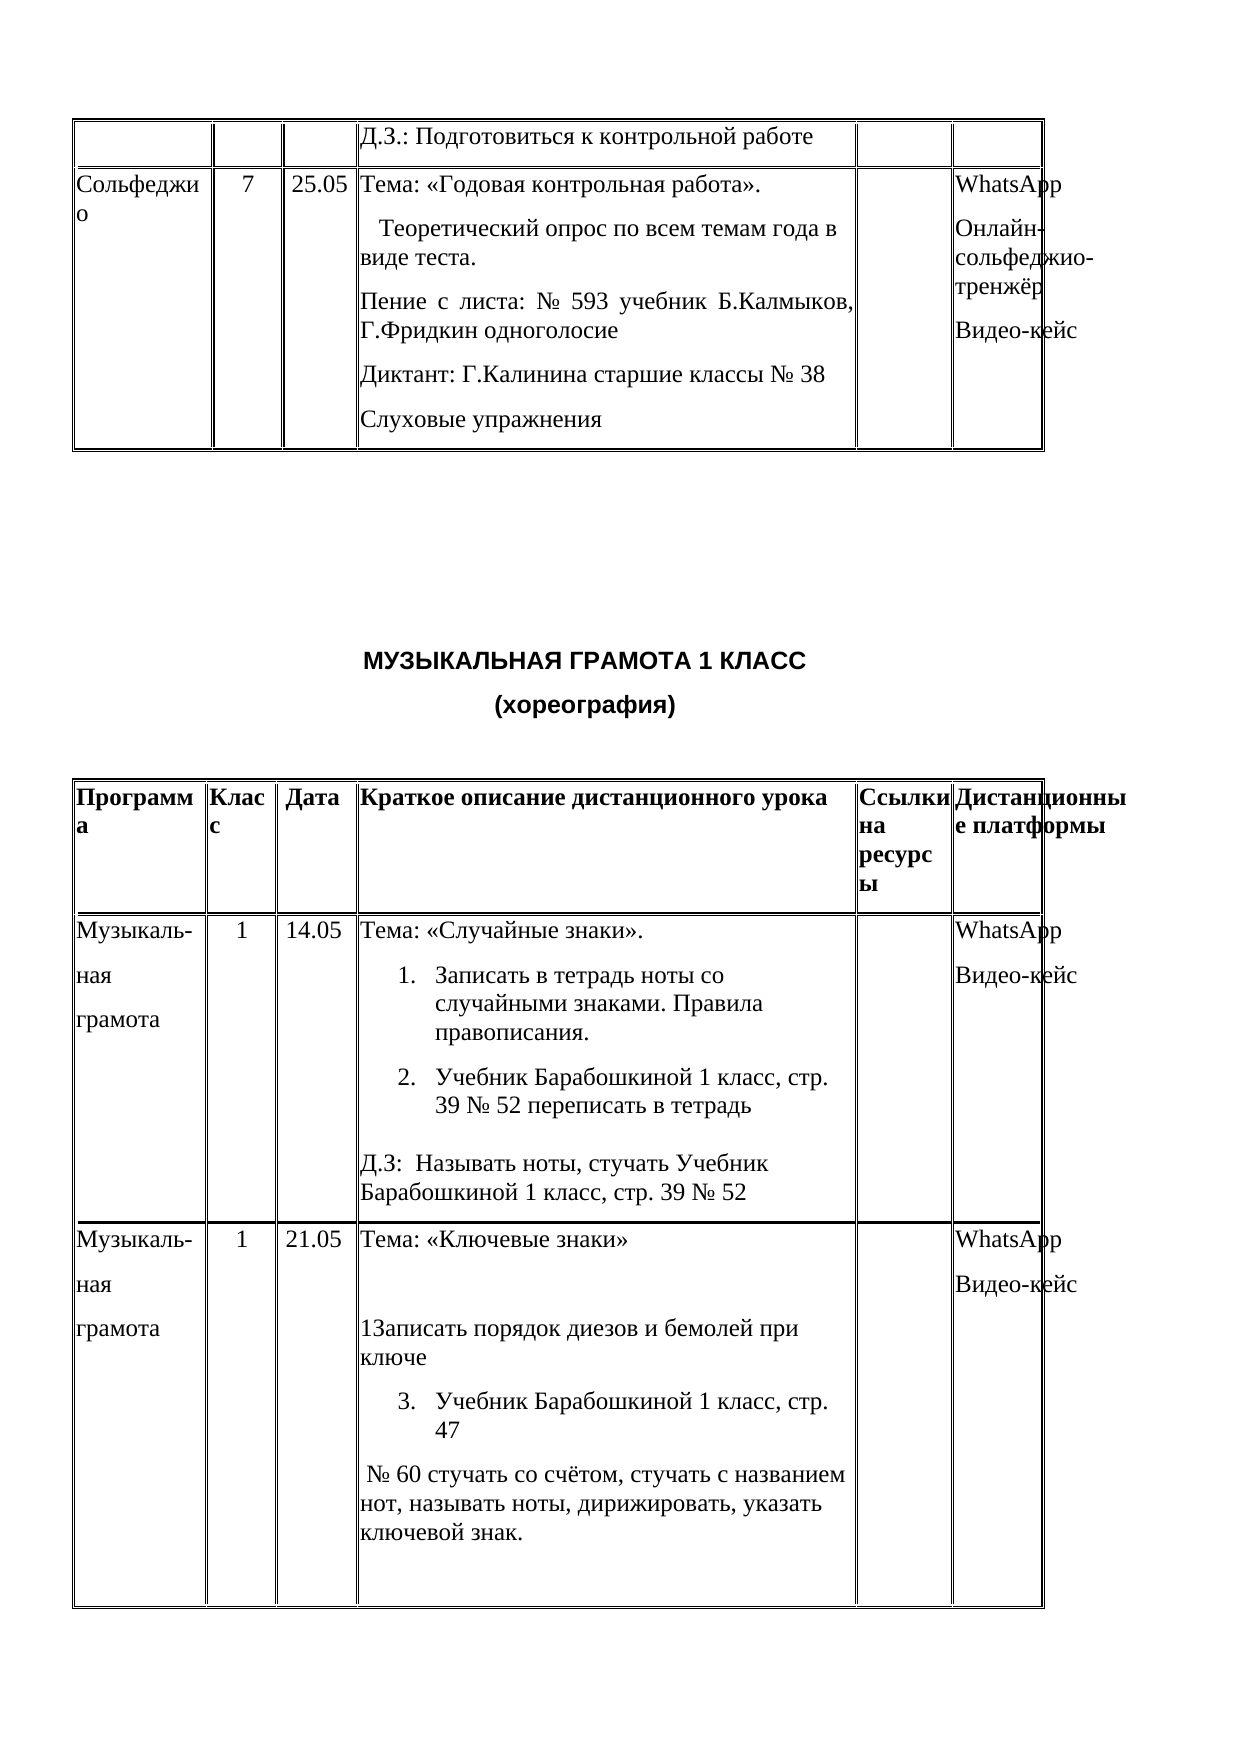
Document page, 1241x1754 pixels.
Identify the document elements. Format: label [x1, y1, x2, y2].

table_header [40, 118, 1043, 1609]
table_header [1043, 118, 1103, 1609]
